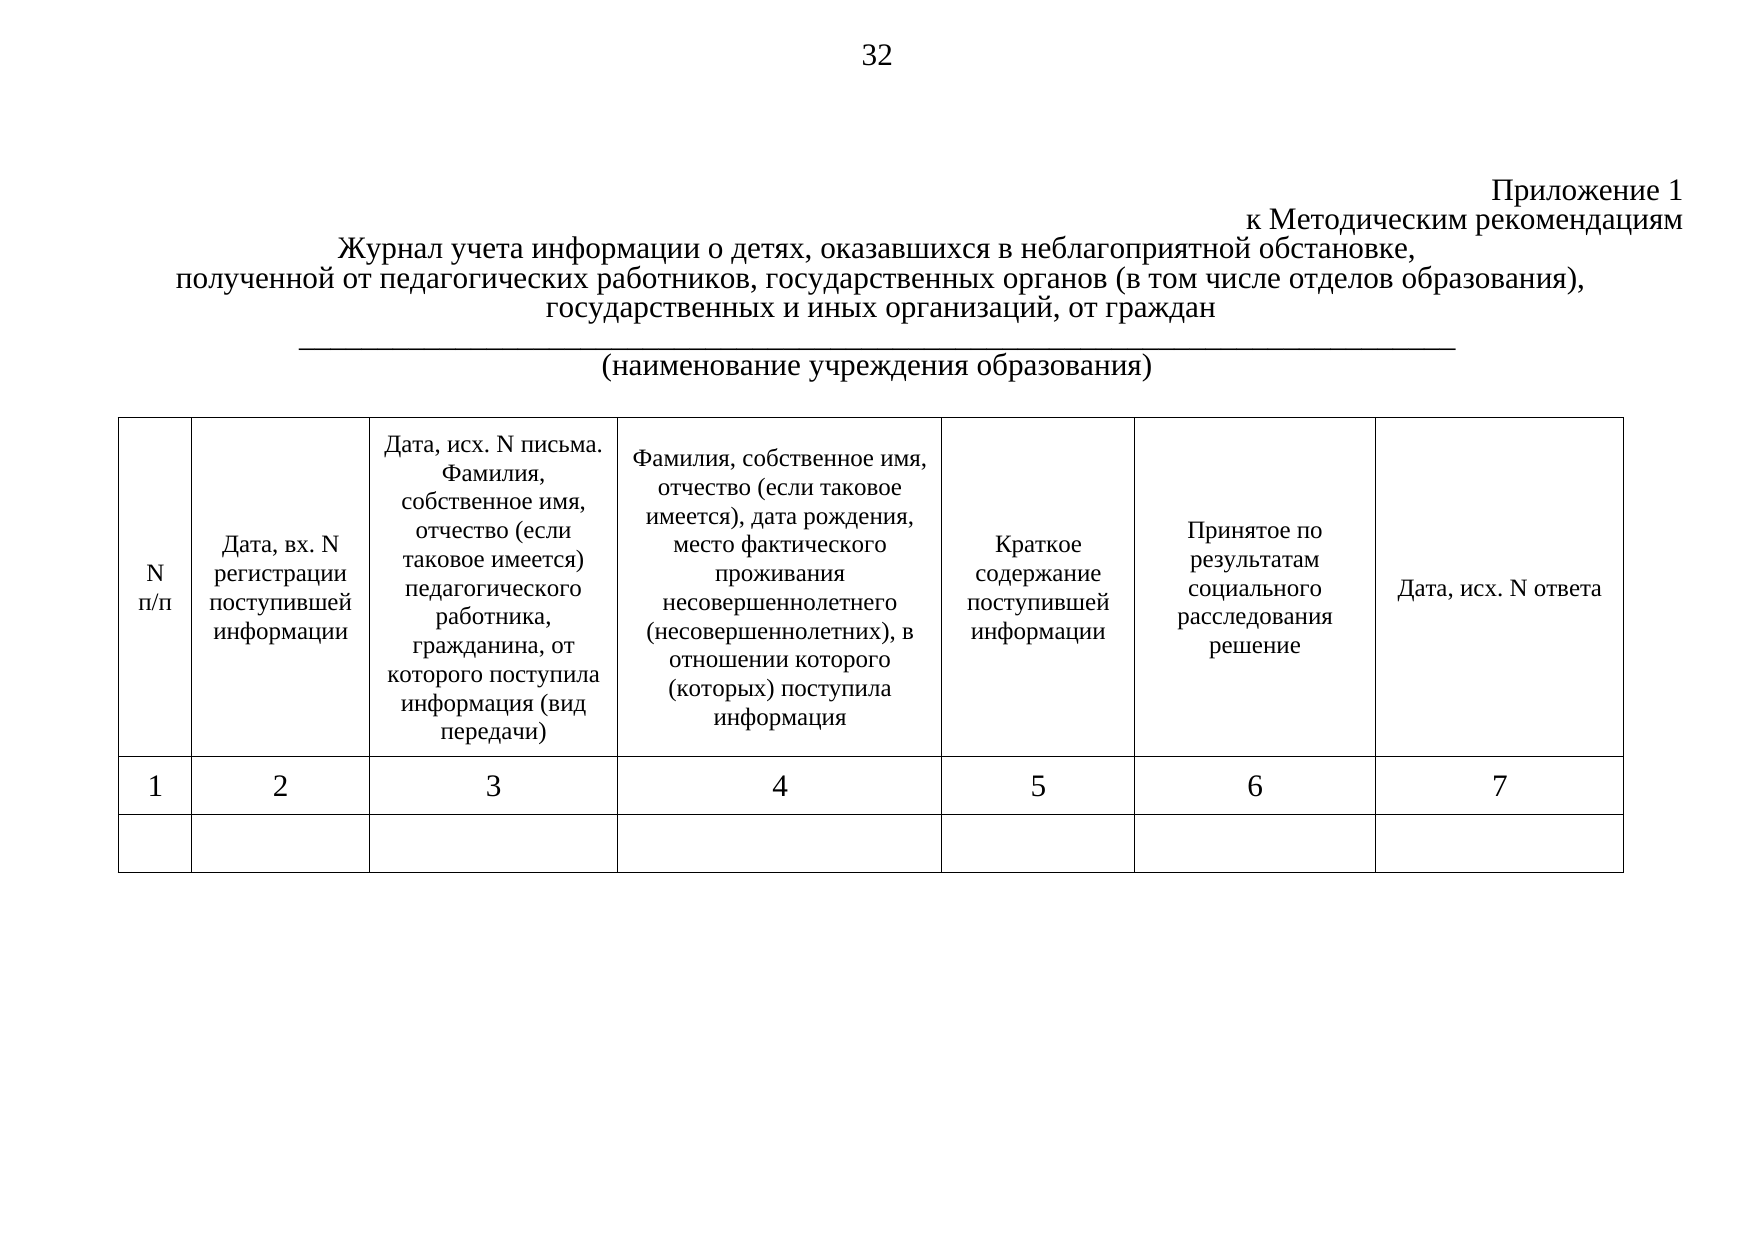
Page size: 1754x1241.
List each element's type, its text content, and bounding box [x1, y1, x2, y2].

table_cell 2 [192, 757, 369, 814]
text к Методическим рекомендациям [118, 206, 1683, 236]
table_cell 5 [942, 757, 1134, 814]
text полученной от педагогических работников, государственных органов (в том числе отделов образования), [118, 265, 1636, 294]
table_cell [1135, 815, 1375, 872]
table_cell [618, 815, 941, 872]
table_cell 4 [618, 757, 941, 814]
table_header N п/п [119, 418, 191, 756]
text государственных и иных организаций, от граждан [118, 294, 1636, 323]
text Журнал учета информации о детях, оказавшихся в неблагоприятной обстановке, [118, 236, 574, 265]
table_header Дата, исх. N письма. Фамилия, собственное имя, отчество (если таковое имеется) педагогического работника, гражданина, от которого поступила информация (вид передачи) [370, 418, 617, 756]
table_cell [192, 815, 369, 872]
table_cell [942, 815, 1134, 872]
text Журнал учета информации о детях, оказавшихся в неблагоприятной обстановке, [576, 236, 1636, 265]
table_cell 6 [1135, 757, 1375, 814]
table_cell [370, 815, 617, 872]
table_header Дата, вх. N регистрации поступившей информации [192, 418, 369, 756]
table_header Фамилия, собственное имя, отчество (если таковое имеется), дата рождения, место фактического проживания несовершеннолетнего (несовершеннолетних), в отношении которого (которых) поступила информация [618, 418, 941, 756]
table_header Дата, исх. N ответа [1376, 418, 1623, 756]
text __________________________________________________________________________ [118, 323, 1636, 352]
table_header Краткое содержание поступившей информации [942, 418, 1134, 756]
table_cell [119, 815, 191, 872]
table_cell 7 [1376, 757, 1623, 814]
table_cell 1 [119, 757, 191, 814]
text (наименование учреждения образования) [118, 352, 1636, 381]
table_cell [1376, 815, 1623, 872]
table_cell 3 [370, 757, 617, 814]
text Приложение 1 [118, 177, 1683, 206]
table_header Принятое по результатам социального расследования решение [1135, 418, 1375, 756]
